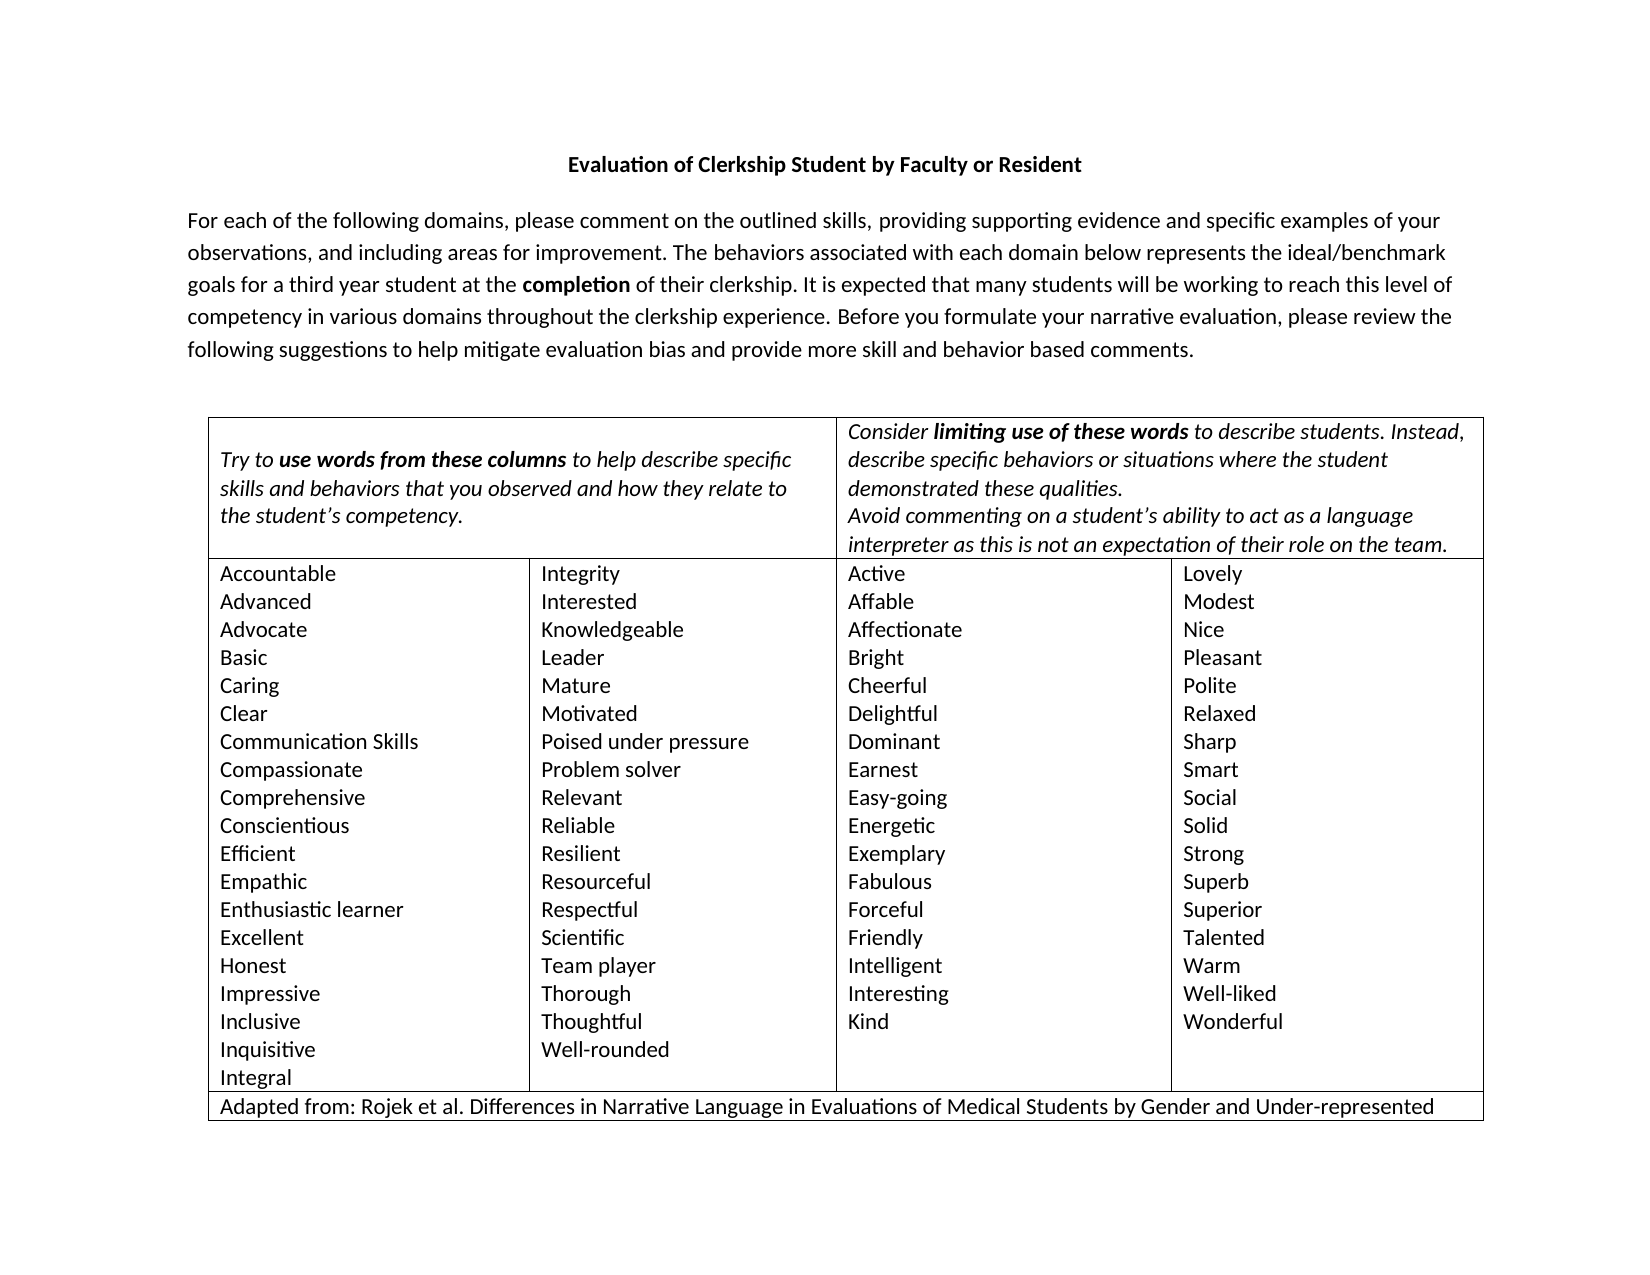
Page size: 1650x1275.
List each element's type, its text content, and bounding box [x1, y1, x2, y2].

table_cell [209, 1092, 1483, 1120]
list For each of the following domains, please comment on the outlined skills, providing supporting evidence and specific examples of your observations, and including areas for improvement. The behaviors associated with each domain below represents the ideal/benchmark goals for a third year student at the completion of their clerkship. It is expected that many students will be working to reach this level of competency in various domains throughout the clerkship experience. Before you formulate your narrative evaluation, please review the following suggestions to help mitigate evaluation bias and provide more skill and behavior based comments. [187, 206, 1500, 363]
table_cell Lovely Modest Nice Pleasant Polite Relaxed Sharp Smart Social Solid Strong Superb Superior Talented Warm Well-liked Wonderful [1172, 559, 1483, 1091]
table_cell Active Affable Affectionate Bright Cheerful Delightful Dominant Earnest Easy-going Energetic Exemplary Fabulous Forceful Friendly Intelligent Interesting Kind [837, 559, 1171, 1091]
table_header Try to use words from these columns to help describe specific skills and behaviors that you observed and how they relate to the student’s competency. [209, 418, 836, 558]
text Evaluation of Clerkship Student by Faculty or Resident [150, 150, 1500, 178]
table_cell Integrity Interested Knowledgeable Leader Mature Motivated Poised under pressure Problem solver Relevant Reliable Resilient Resourceful Respectful Scientific Team player Thorough Thoughtful Well-rounded [530, 559, 836, 1091]
table_cell Accountable Advanced Advocate Basic Caring Clear Communication Skills Compassionate Comprehensive Conscientious Efficient Empathic Enthusiastic learner Excellent Honest Impressive Inclusive Inquisitive Integral [209, 559, 529, 1091]
table_header Consider limiting use of these words to describe students. Instead, describe specific behaviors or situations where the student demonstrated these qualities. Avoid commenting on a student’s ability to act as a language interpreter as this is not an expectation of their role on the team. [837, 418, 1483, 558]
